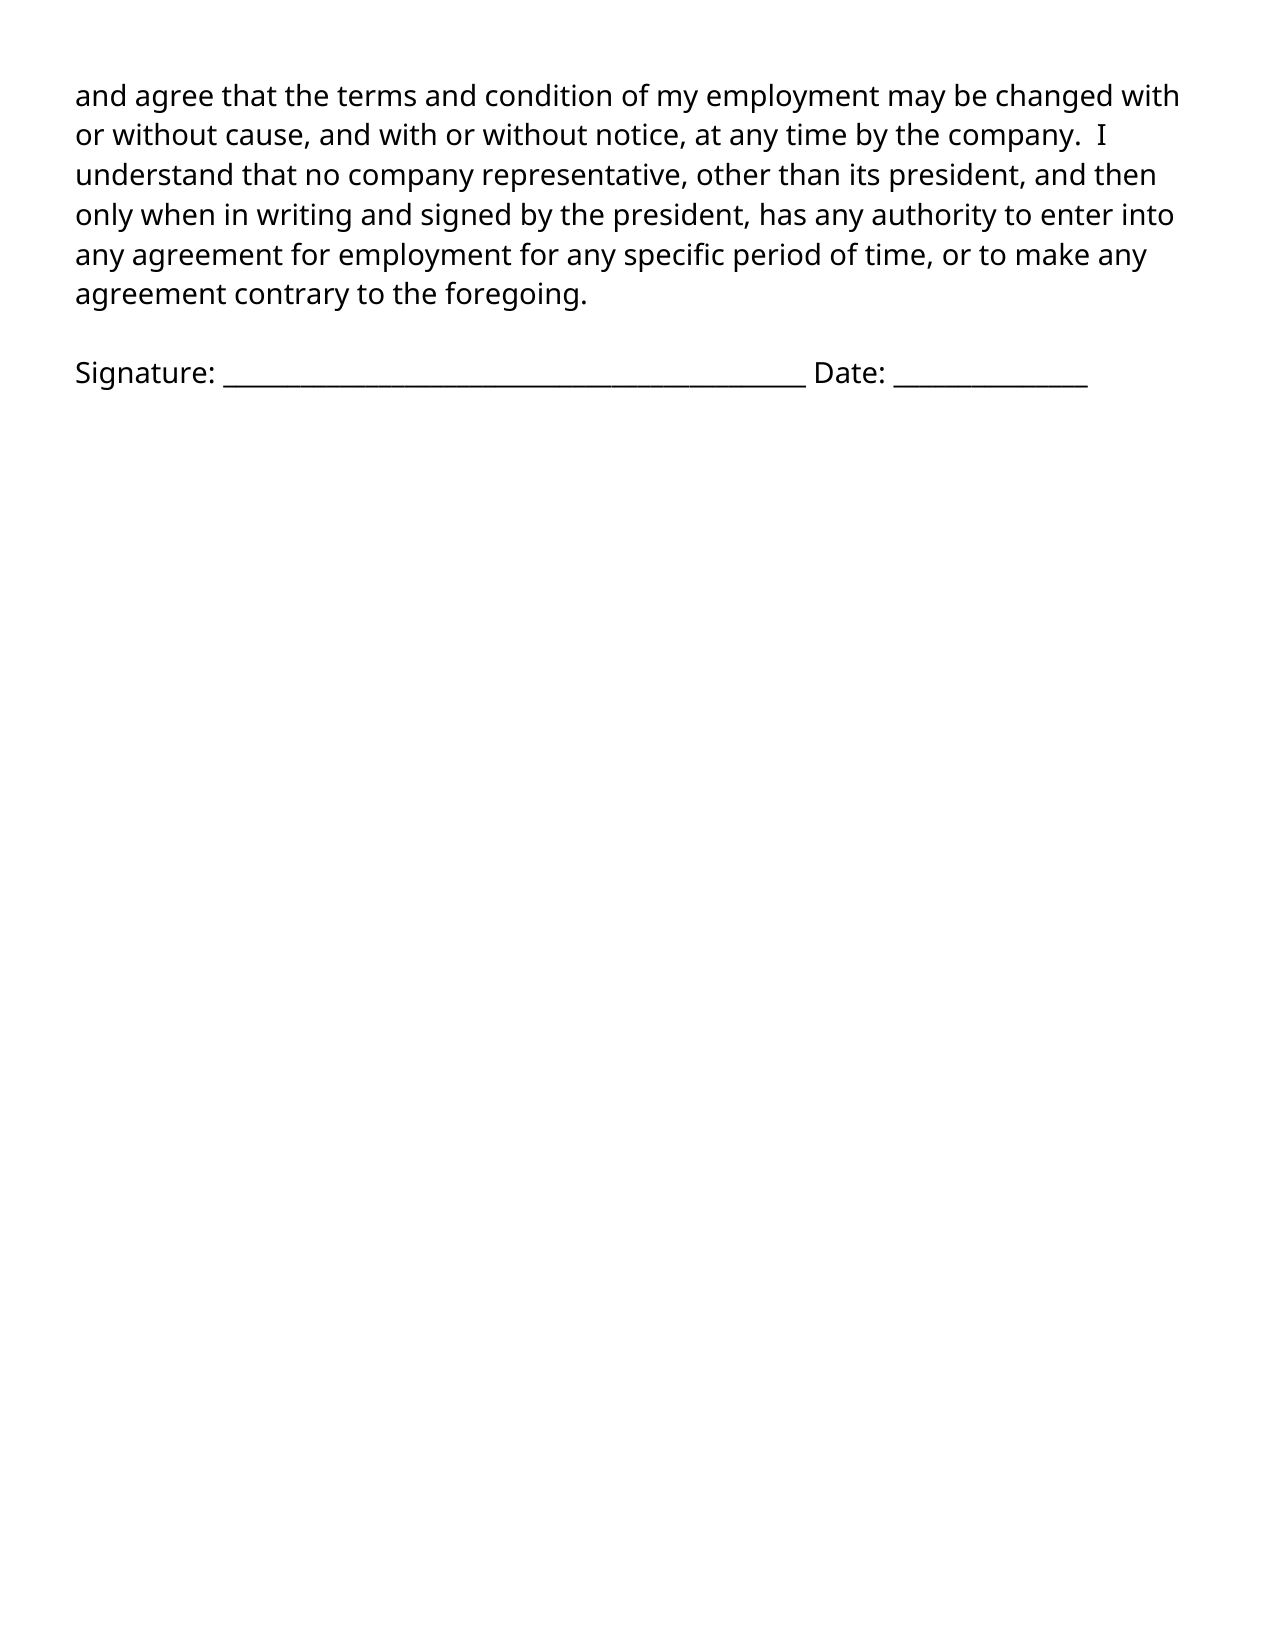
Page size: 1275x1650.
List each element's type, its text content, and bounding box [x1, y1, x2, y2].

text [75, 75, 1200, 313]
text Signature: _____________________________________________ Date: _______________ [75, 353, 1200, 392]
